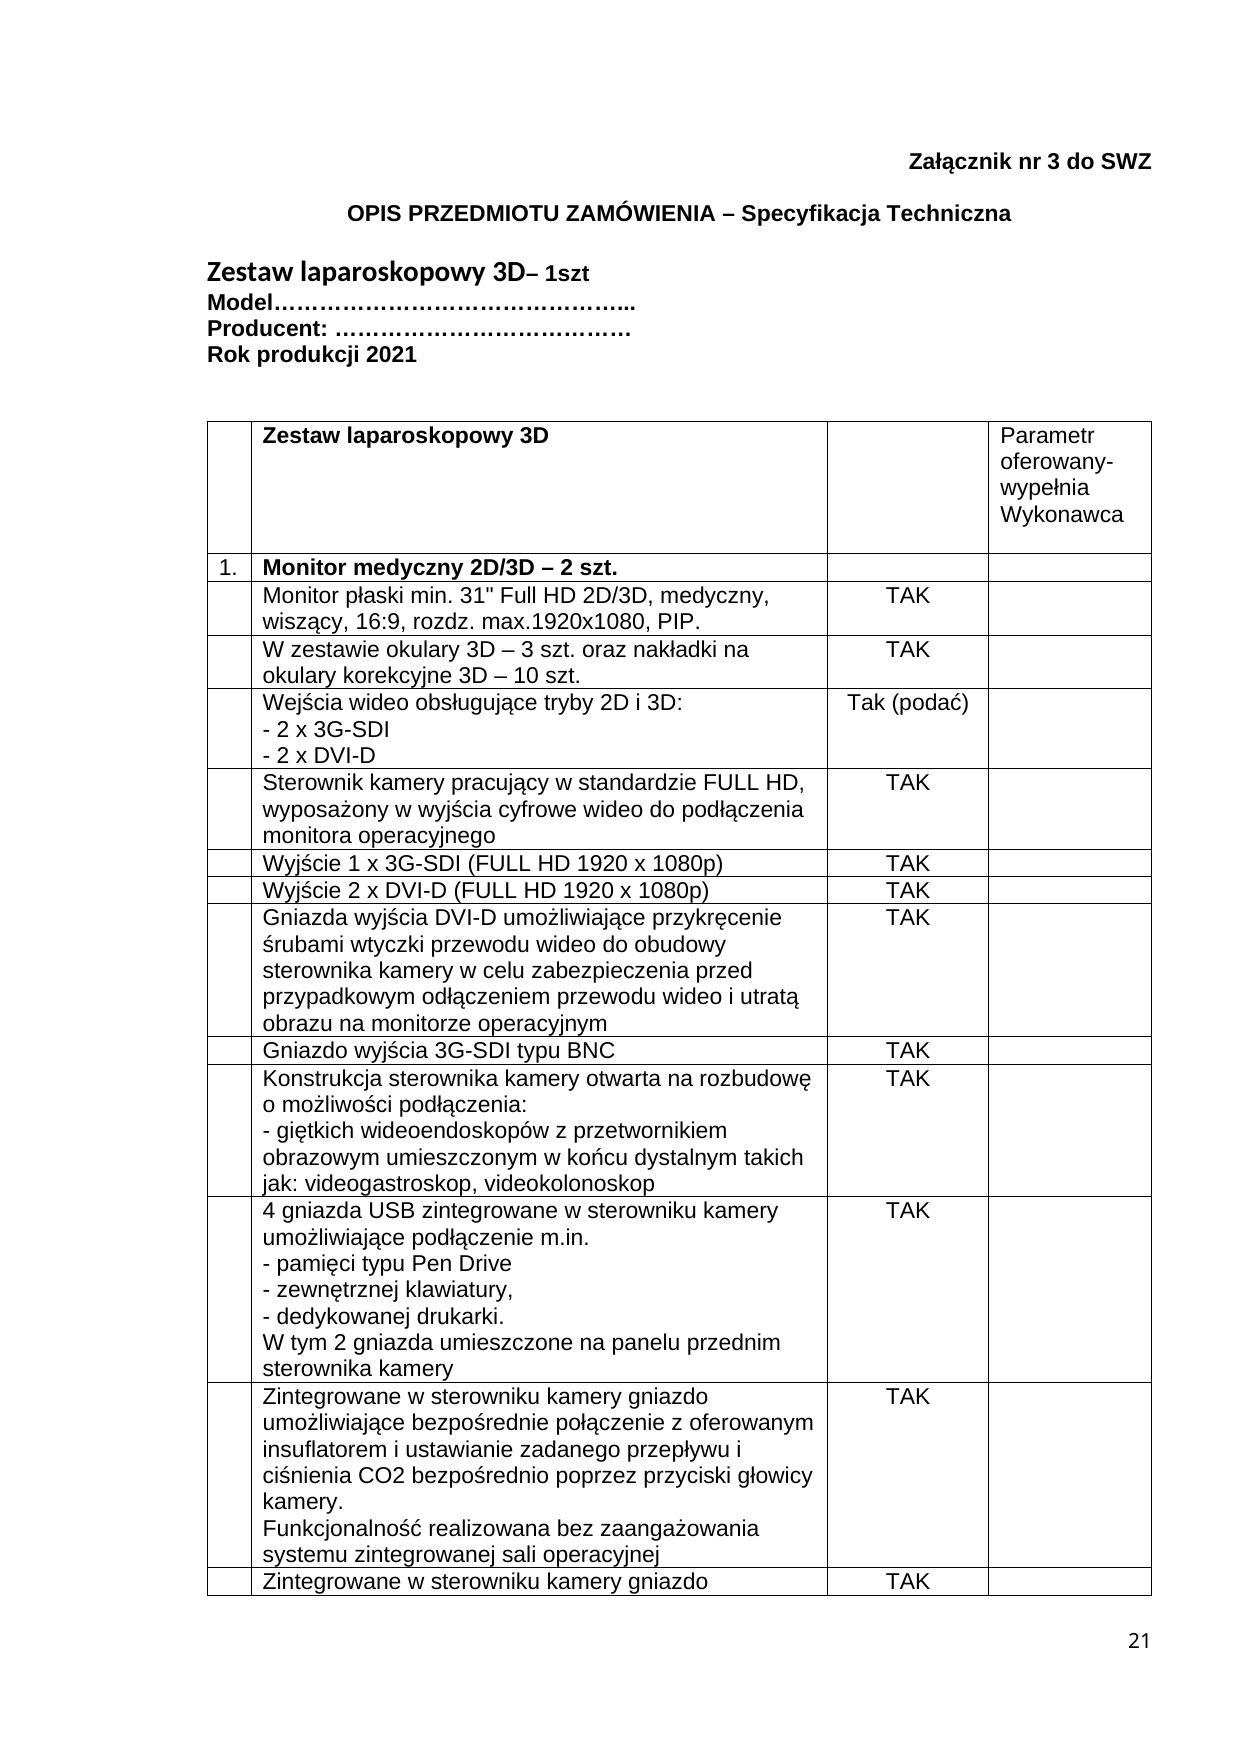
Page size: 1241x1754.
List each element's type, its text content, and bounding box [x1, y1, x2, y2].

table_cell [208, 1568, 251, 1595]
table_cell [208, 1197, 251, 1382]
table_cell [208, 689, 251, 768]
table_cell Wyjście 2 x DVI-D (FULL HD 1920 x 1080p) [252, 877, 827, 903]
table_cell Konstrukcja sterownika kamery otwarta na rozbudowę o możliwości podłączenia: - giętkich wideoendoskopów z przetwornikiem obrazowym umieszczonym w końcu dystalnym takich jak: videogastroskop, videokolonoskop [252, 1065, 827, 1196]
table_cell [208, 1065, 251, 1196]
table_cell Monitor płaski min. 31" Full HD 2D/3D, medyczny, wiszący, 16:9, rozdz. max.1920x1080, PIP. [252, 582, 827, 634]
text Model………………………………………... [207, 289, 1152, 315]
table_cell [989, 636, 1151, 688]
table_cell TAK [828, 582, 988, 634]
table_cell Monitor medyczny 2D/3D – 2 szt. [252, 554, 827, 581]
table_cell [989, 1383, 1151, 1567]
text Zestaw laparoskopowy 3D– 1szt [207, 253, 1152, 289]
table_cell [208, 636, 251, 688]
table_cell Sterownik kamery pracujący w standardzie FULL HD, wyposażony w wyjścia cyfrowe wideo do podłączenia monitora operacyjnego [252, 769, 827, 848]
table_header [828, 422, 988, 553]
text Rok produkcji 2021 [207, 341, 1152, 368]
table_cell [208, 877, 251, 903]
table_cell Gniazdo wyjścia 3G-SDI typu BNC [252, 1037, 827, 1063]
table_cell TAK [828, 1065, 988, 1196]
table_cell TAK [828, 877, 988, 903]
table_cell [989, 1065, 1151, 1196]
table_cell [989, 689, 1151, 768]
table_header [208, 422, 251, 553]
table_cell [208, 1037, 251, 1063]
table_cell 4 gniazda USB zintegrowane w sterowniku kamery umożliwiające podłączenie m.in. - pamięci typu Pen Drive - zewnętrznej klawiatury, - dedykowanej drukarki. W tym 2 gniazda umieszczone na panelu przednim sterownika kamery [252, 1197, 827, 1382]
table_cell 1. [208, 554, 251, 581]
table_cell [989, 1197, 1151, 1382]
table_cell [208, 1383, 251, 1567]
table_cell [989, 1568, 1151, 1595]
table_cell TAK [828, 1383, 988, 1567]
table_cell TAK [828, 636, 988, 688]
table_cell [208, 904, 251, 1036]
table_cell W zestawie okulary 3D – 3 szt. oraz nakładki na okulary korekcyjne 3D – 10 szt. [252, 636, 827, 688]
table_cell Zintegrowane w sterowniku kamery gniazdo umożliwiające bezpośrednie połączenie z oferowanym insuflatorem i ustawianie zadanego przepływu i ciśnienia CO2 bezpośrednio poprzez przyciski głowicy kamery. Funkcjonalność realizowana bez zaangażowania systemu zintegrowanej sali operacyjnej [252, 1383, 827, 1567]
table_cell [989, 877, 1151, 903]
table_cell Tak (podać) [828, 689, 988, 768]
table_header Parametr oferowany- wypełnia Wykonawca [989, 422, 1151, 553]
table_cell [208, 582, 251, 634]
table_cell [208, 850, 251, 876]
text Producent: ………………………………… [207, 315, 1152, 341]
table_cell [989, 582, 1151, 634]
table_cell TAK [828, 1037, 988, 1063]
table_cell Wyjście 1 x 3G-SDI (FULL HD 1920 x 1080p) [252, 850, 827, 876]
table_cell [989, 850, 1151, 876]
table_cell Gniazda wyjścia DVI-D umożliwiające przykręcenie śrubami wtyczki przewodu wideo do obudowy sterownika kamery w celu zabezpieczenia przed przypadkowym odłączeniem przewodu wideo i utratą obrazu na monitorze operacyjnym [252, 904, 827, 1036]
table_cell [208, 769, 251, 848]
table_cell TAK [828, 769, 988, 848]
table_cell [828, 554, 988, 581]
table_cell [252, 1568, 827, 1595]
table_cell [989, 904, 1151, 1036]
table_cell [989, 769, 1151, 848]
table_cell [989, 554, 1151, 581]
table_cell TAK [828, 1568, 988, 1595]
text Załącznik nr 3 do SWZ [207, 148, 1152, 174]
text OPIS PRZEDMIOTU ZAMÓWIENIA – Specyfikacja Techniczna [207, 200, 1152, 227]
table_cell [989, 1037, 1151, 1063]
table_cell Wejścia wideo obsługujące tryby 2D i 3D: - 2 x 3G-SDI - 2 x DVI-D [252, 689, 827, 768]
table_cell TAK [828, 850, 988, 876]
table_header Zestaw laparoskopowy 3D [252, 422, 827, 553]
table_cell TAK [828, 904, 988, 1036]
table_cell TAK [828, 1197, 988, 1382]
